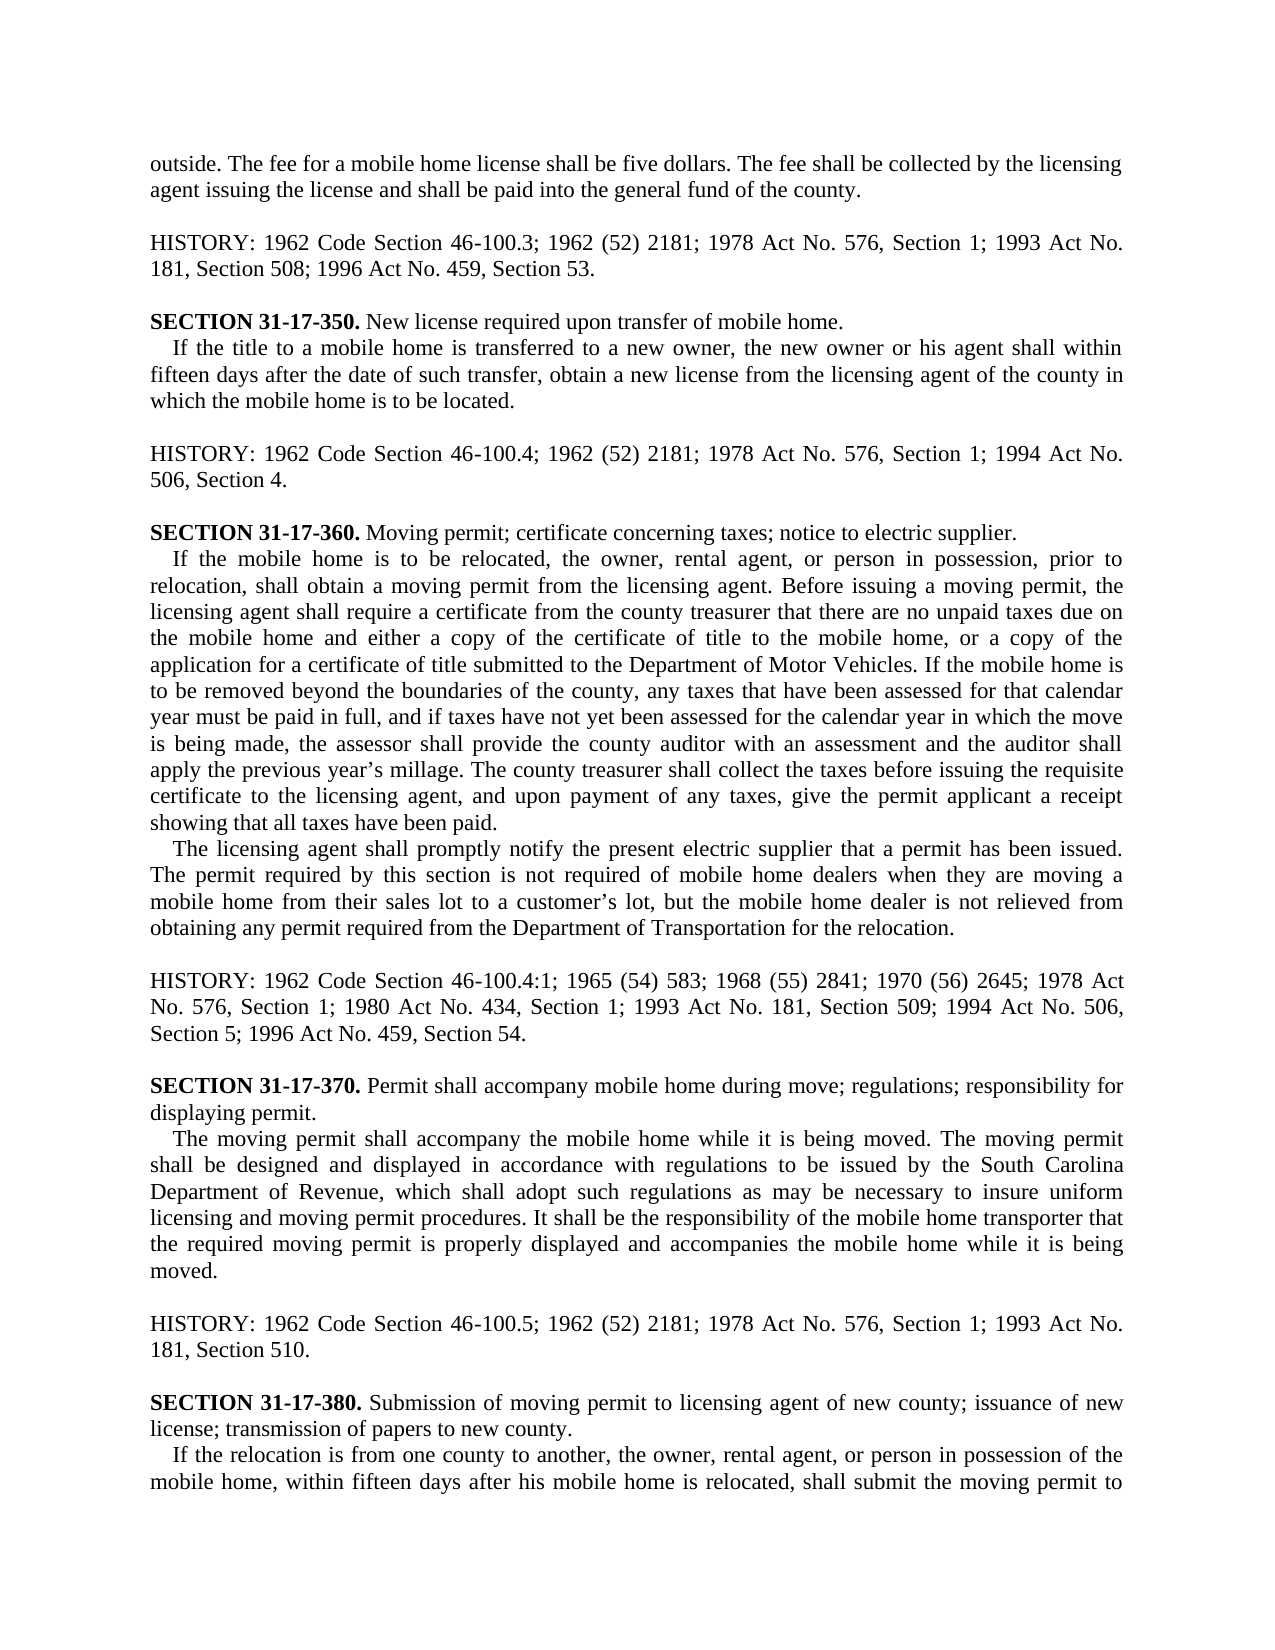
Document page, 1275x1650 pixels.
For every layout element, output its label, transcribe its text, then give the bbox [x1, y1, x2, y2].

text If the mobile home is to be relocated, the owner, rental agent, or person in possession, prior to relocation, shall obtain a moving permit from the licensing agent. Before issuing a moving permit, the licensing agent shall require a certificate from the county treasurer that there are no unpaid taxes due on the mobile home and either a copy of the certificate of title to the mobile home, or a copy of the application for a certificate of title submitted to the Department of Motor Vehicles. If the mobile home is to be removed beyond the boundaries of the county, any taxes that have been assessed for that calendar year must be paid in full, and if taxes have not yet been assessed for the calendar year in which the move is being made, the assessor shall provide the county auditor with an assessment and the auditor shall apply the previous year’s millage. The county treasurer shall collect the taxes before issuing the requisite certificate to the licensing agent, and upon payment of any taxes, give the permit applicant a receipt showing that all taxes have been paid. [150, 545, 1125, 835]
text HISTORY: 1962 Code Section 46-100.3; 1962 (52) 2181; 1978 Act No. 576, Section 1; 1993 Act No. 181, Section 508; 1996 Act No. 459, Section 53. [150, 229, 1125, 282]
text HISTORY: 1962 Code Section 46-100.4; 1962 (52) 2181; 1978 Act No. 576, Section 1; 1994 Act No. 506, Section 4. [150, 440, 1125, 493]
text SECTION 31-17-370. Permit shall accompany mobile home during move; regulations; responsibility for displaying permit. [150, 1072, 1125, 1125]
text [150, 150, 1125, 203]
text SECTION 31-17-360. Moving permit; certificate concerning taxes; notice to electric supplier. [150, 519, 1125, 545]
text SECTION 31-17-380. Submission of moving permit to licensing agent of new county; issuance of new license; transmission of papers to new county. [150, 1389, 1125, 1441]
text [150, 1441, 1125, 1494]
text HISTORY: 1962 Code Section 46-100.4:1; 1965 (54) 583; 1968 (55) 2841; 1970 (56) 2645; 1978 Act No. 576, Section 1; 1980 Act No. 434, Section 1; 1993 Act No. 181, Section 509; 1994 Act No. 506, Section 5; 1996 Act No. 459, Section 54. [150, 967, 1125, 1046]
text SECTION 31-17-350. New license required upon transfer of mobile home. [150, 308, 1125, 334]
text The licensing agent shall promptly notify the present electric supplier that a permit has been issued. The permit required by this section is not required of mobile home dealers when they are moving a mobile home from their sales lot to a customer’s lot, but the mobile home dealer is not relieved from obtaining any permit required from the Department of Transportation for the relocation. [150, 835, 1125, 941]
text The moving permit shall accompany the mobile home while it is being moved. The moving permit shall be designed and displayed in accordance with regulations to be issued by the South Carolina Department of Revenue, which shall adopt such regulations as may be necessary to insure uniform licensing and moving permit procedures. It shall be the responsibility of the mobile home transporter that the required moving permit is properly displayed and accompanies the mobile home while it is being moved. [150, 1125, 1125, 1283]
text If the title to a mobile home is transferred to a new owner, the new owner or his agent shall within fifteen days after the date of such transfer, obtain a new license from the licensing agent of the county in which the mobile home is to be located. [150, 334, 1125, 413]
text HISTORY: 1962 Code Section 46-100.5; 1962 (52) 2181; 1978 Act No. 576, Section 1; 1993 Act No. 181, Section 510. [150, 1309, 1125, 1362]
